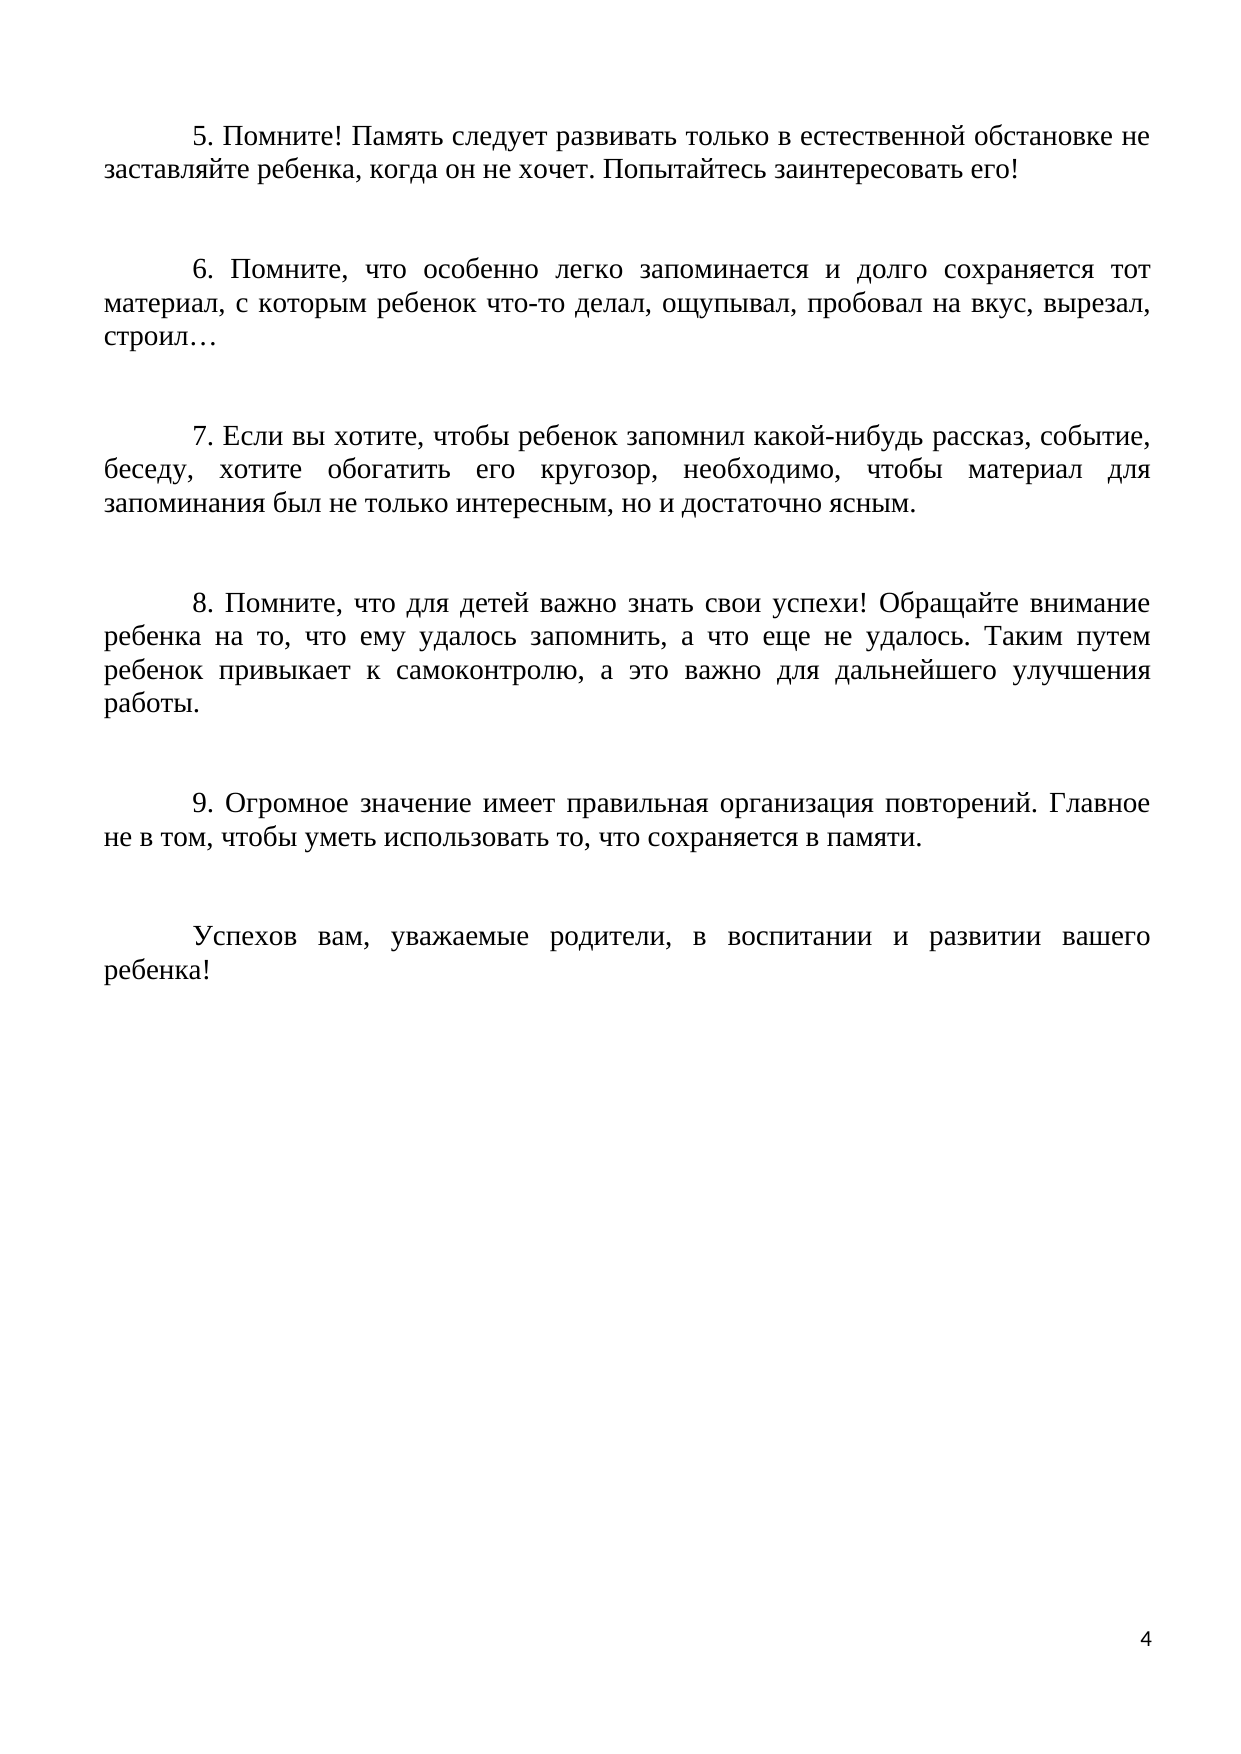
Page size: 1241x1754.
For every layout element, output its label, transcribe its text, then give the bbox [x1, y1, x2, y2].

text Успехов вам, уважаемые родители, в воспитании и развитии вашего ребенка! [103, 918, 1152, 986]
text 8. Помните, что для детей важно знать свои успехи! Обращайте внимание ребенка на то, что ему удалось запомнить, а что еще не удалось. Таким путем ребенок привыкает к самоконтролю, а это важно для дальнейшего улучшения работы. [103, 585, 1152, 719]
text 7. Если вы хотите, чтобы ребенок запомнил какой-нибудь рассказ, событие, беседу, хотите обогатить его кругозор, необходимо, чтобы материал для запоминания был не только интересным, но и достаточно ясным. [103, 418, 1152, 519]
text 6. Помните, что особенно легко запоминается и долго сохраняется тот материал, с которым ребенок что-то делал, ощупывал, пробовал на вкус, вырезал, строил… [103, 251, 1152, 352]
text 9. Огромное значение имеет правильная организация повторений. Главное не в том, чтобы уметь использовать то, что сохраняется в памяти. [103, 785, 1152, 852]
text 5. Помните! Память следует развивать только в естественной обстановке не заставляйте ребенка, когда он не хочет. Попытайтесь заинтересовать его! [103, 118, 1152, 185]
